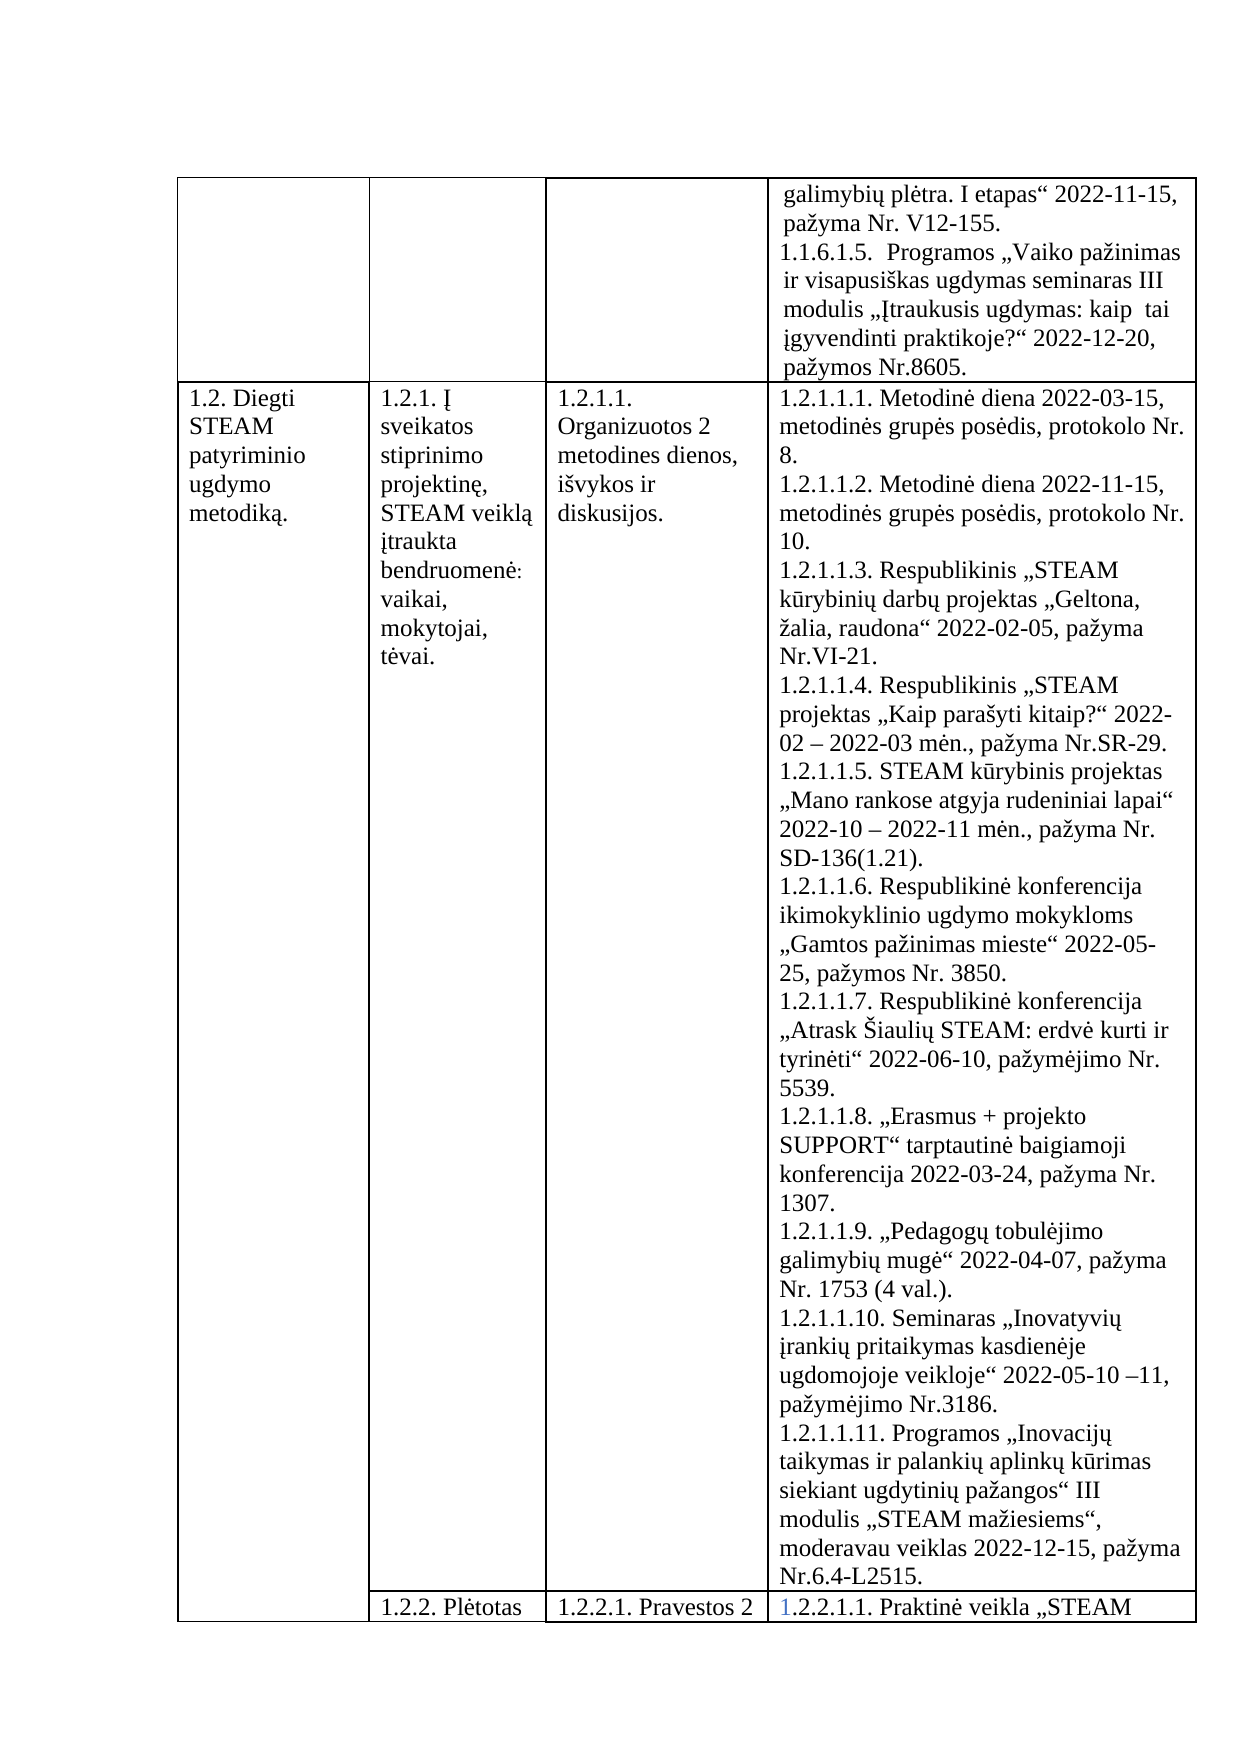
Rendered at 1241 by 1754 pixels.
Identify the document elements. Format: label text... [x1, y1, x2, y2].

table_cell 1.2.1.1. Organizuotos 2 metodines dienos, išvykos ir diskusijos. [547, 383, 767, 1590]
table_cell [547, 179, 767, 381]
table_cell 1.2. Diegti STEAM patyriminio ugdymo metodiką. [179, 383, 368, 1621]
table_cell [370, 178, 545, 381]
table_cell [769, 179, 1195, 381]
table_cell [769, 1592, 1195, 1621]
table_cell 1.2.1. Į sveikatos stiprinimo projektinę, STEAM veiklą įtraukta bendruomenė: vaikai, mokytojai, tėvai. [370, 382, 545, 1590]
table_cell 1.2.1.1.1. Metodinė diena 2022-03-15, metodinės grupės posėdis, protokolo Nr. 8. 1.2.1.1.2. Metodinė diena 2022-11-15, metodinės grupės posėdis, protokolo Nr. 10. 1.2.1.1.3. Respublikinis „STEAM kūrybinių darbų projektas „Geltona, žalia, raudona“ 2022-02-05, pažyma Nr.VI-21. 1.2.1.1.4. Respublikinis „STEAM projektas „Kaip parašyti kitaip?“ 2022-02 – 2022-03 mėn., pažyma Nr.SR-29. 1.2.1.1.5. STEAM kūrybinis projektas „Mano rankose atgyja rudeniniai lapai“ 2022-10 – 2022-11 mėn., pažyma Nr. SD-136(1.21). 1.2.1.1.6. Respublikinė konferencija ikimokyklinio ugdymo mokykloms „Gamtos pažinimas mieste“ 2022-05-25, pažymos Nr. 3850. 1.2.1.1.7. Respublikinė konferencija „Atrask Šiaulių STEAM: erdvė kurti ir tyrinėti“ 2022-06-10, pažymėjimo Nr. 5539. 1.2.1.1.8. „Erasmus + projekto SUPPORT“ tarptautinė baigiamoji konferencija 2022-03-24, pažyma Nr. 1307. 1.2.1.1.9. „Pedagogų tobulėjimo galimybių mugė“ 2022-04-07, pažyma Nr. 1753 (4 val.). 1.2.1.1.10. Seminaras „Inovatyvių įrankių pritaikymas kasdienėje ugdomojoje veikloje“ 2022-05-10 –11, pažymėjimo Nr.3186. 1.2.1.1.11. Programos „Inovacijų taikymas ir palankių aplinkų kūrimas siekiant ugdytinių pažangos“ III modulis „STEAM mažiesiems“, moderavau veiklas 2022-12-15, pažyma Nr.6.4-L2515. [769, 383, 1195, 1590]
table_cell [370, 1592, 545, 1621]
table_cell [547, 1592, 767, 1621]
